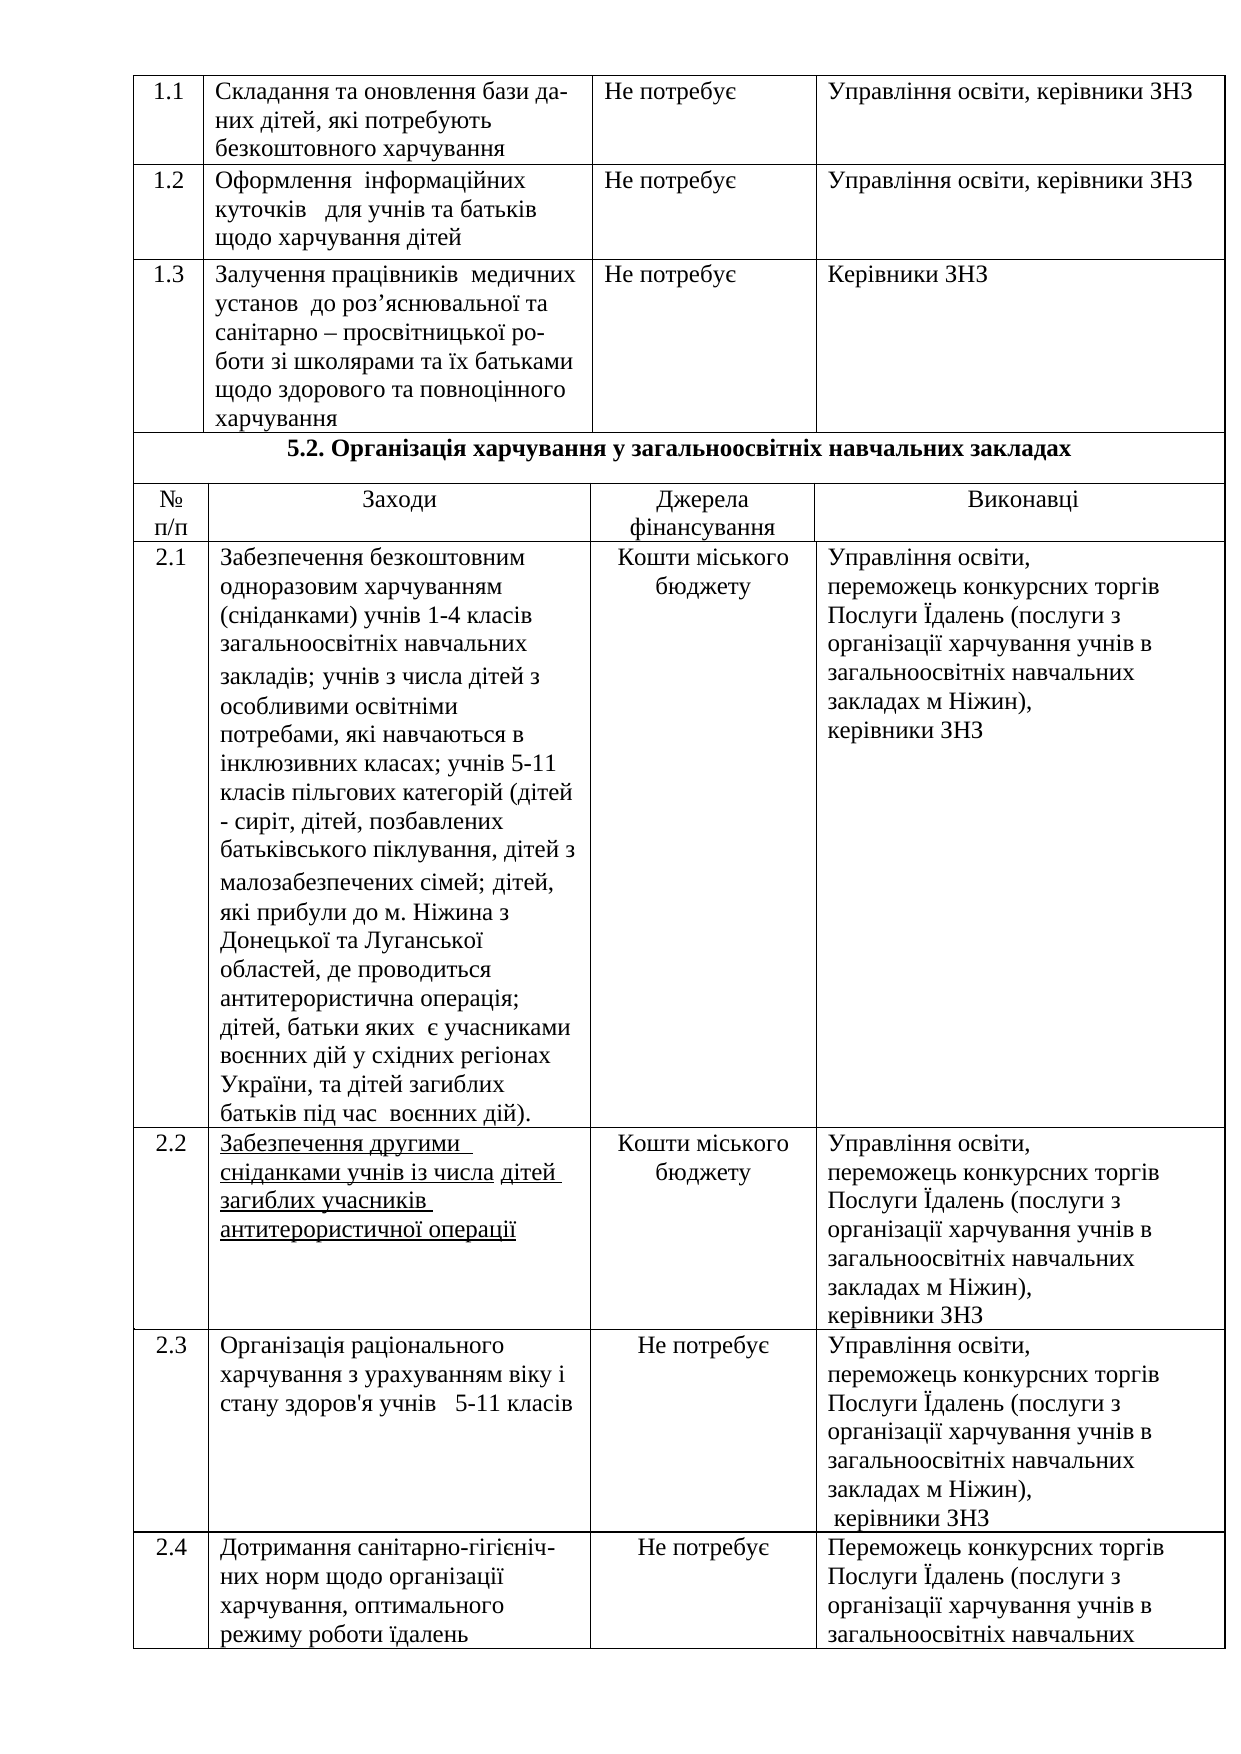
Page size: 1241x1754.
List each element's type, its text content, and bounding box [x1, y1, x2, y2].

table_cell 2.4 [134, 1533, 208, 1647]
table_cell Кошти міського бюджету [591, 1128, 816, 1329]
table_cell Забезпечення другими сніданками учнів із числа дітей загиблих учасників антитерористичної операції [209, 1128, 590, 1329]
table_cell 1.1 [134, 76, 203, 164]
table_cell Не потребує [593, 260, 816, 432]
table_cell 2.1 [134, 542, 208, 1127]
table_cell Не потребує [591, 1533, 816, 1647]
table_cell Управління освіти, керівники ЗНЗ [817, 165, 1224, 258]
table_cell 2.3 [134, 1330, 208, 1531]
table_cell № п/п [134, 484, 208, 541]
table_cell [817, 1533, 1224, 1647]
table_cell 1.3 [134, 260, 203, 432]
table_cell Керівники ЗНЗ [817, 260, 1224, 432]
table_cell Заходи [209, 484, 590, 541]
table_cell Джерела фінансування [591, 484, 814, 541]
table_cell Не потребує [591, 1330, 816, 1531]
table_cell 2.2 [134, 1128, 208, 1329]
table_cell Не потребує [593, 165, 816, 258]
table_cell 5.2. Організація харчування у загальноосвітніх навчальних закладах [134, 433, 1224, 483]
table_cell Складання та оновлення бази даних дітей, які потребують безкоштовного харчування [204, 76, 592, 164]
table_cell Залучення працівників медичних установ до роз’яснювальної та санітарно – просвітницької роботи зі школярами та їх батьками щодо здорового та повноцінного харчування [204, 260, 592, 432]
table_cell Кошти міського бюджету [591, 542, 816, 1127]
table_cell Управління освіти, керівники ЗНЗ [817, 76, 1224, 164]
table_cell 1.2 [134, 165, 203, 258]
table_cell Виконавці [815, 484, 1224, 541]
table_cell Організація раціонального харчування з урахуванням віку і стану здоров'я учнів 5-11 класів [209, 1330, 590, 1531]
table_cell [209, 1533, 590, 1647]
table_cell Оформлення інформаційних куточків для учнів та батьків щодо харчування дітей [204, 165, 592, 258]
table_cell Не потребує [593, 76, 816, 164]
table_cell Забезпечення безкоштовним одноразовим харчуванням (сніданками) учнів 1-4 класів загальноосвітніх навчальних закладів; учнів з числа дітей з особливими освітніми потребами, які навчаються в інклюзивних класах; учнів 5-11 класів пільгових категорій (дітей - сиріт, дітей, позбавлених батьківського піклування, дітей з малозабезпечених сімей; дітей, які прибули до м. Ніжина з Донецької та Луганської областей, де проводиться антитерористична операція; дітей, батьки яких є учасниками воєнних дій у східних регіонах України, та дітей загиблих батьків під час воєнних дій). [209, 542, 590, 1127]
